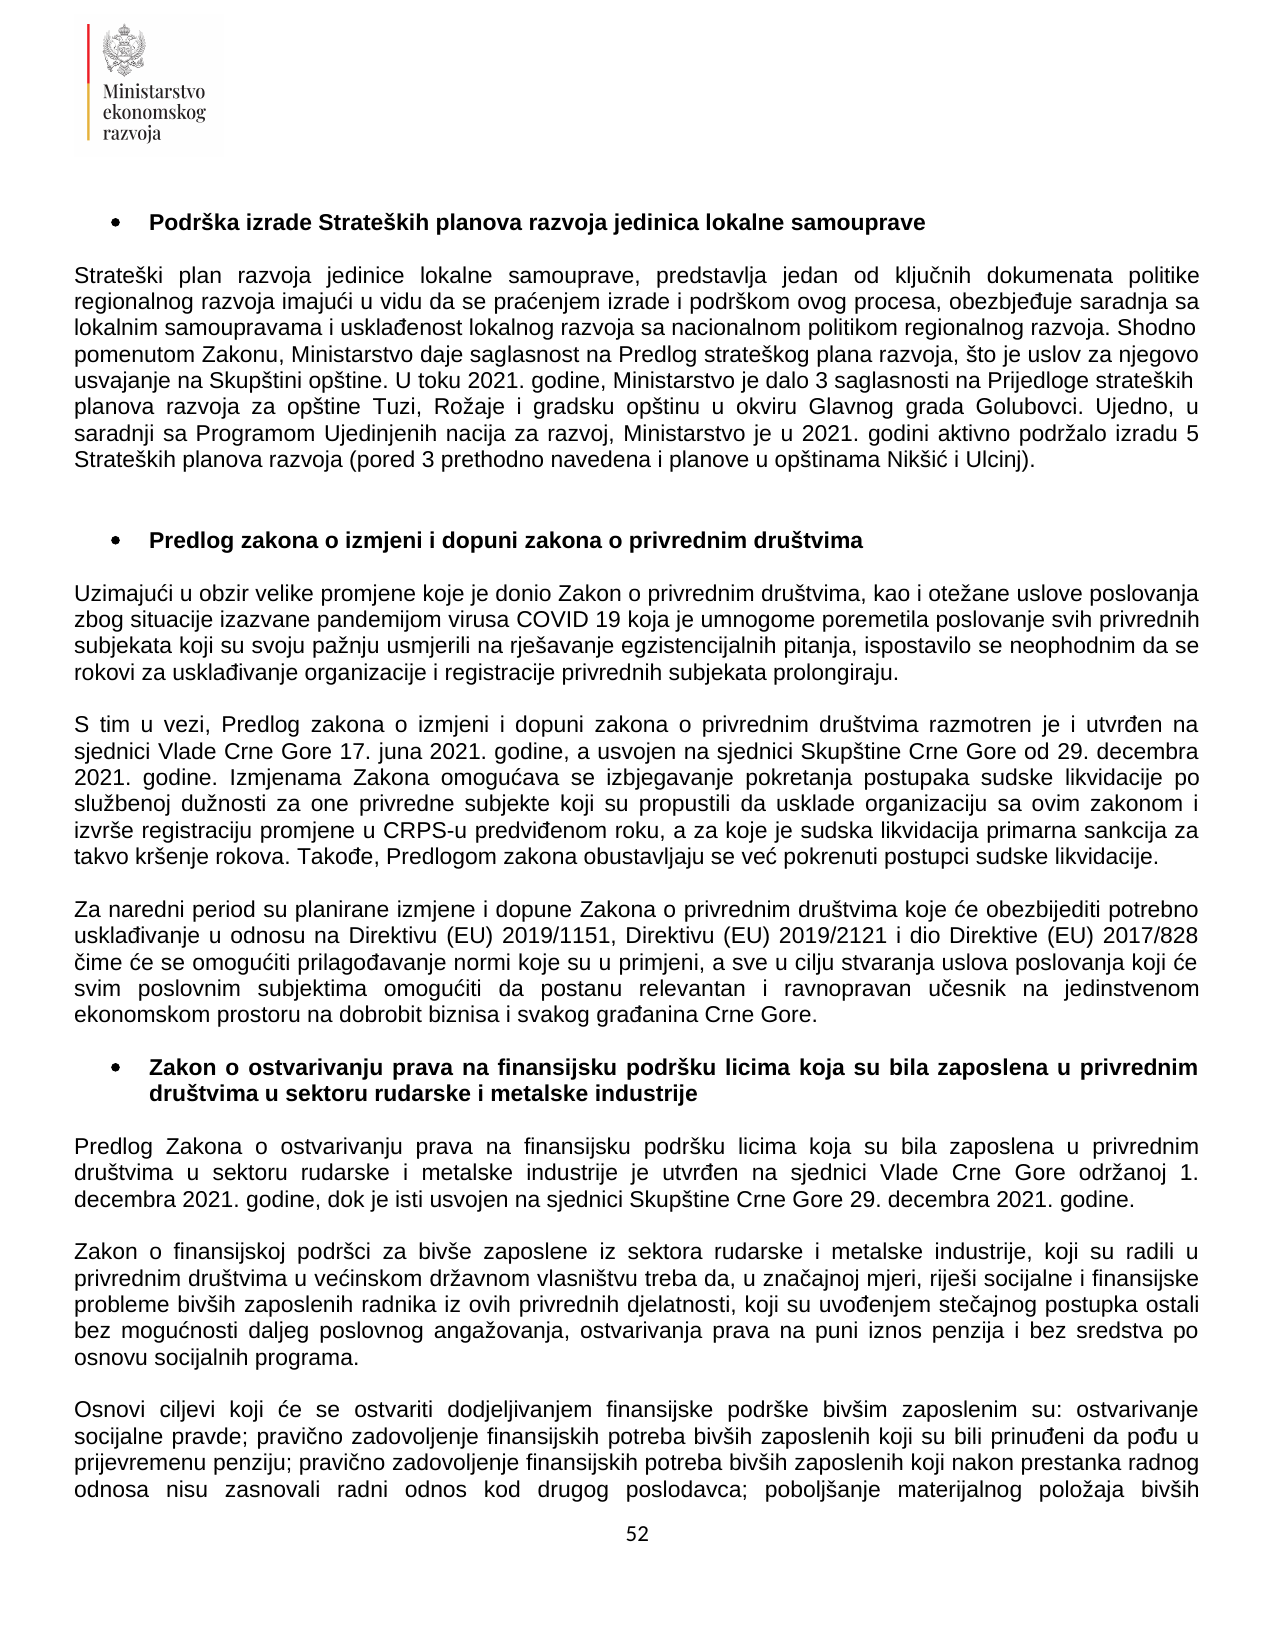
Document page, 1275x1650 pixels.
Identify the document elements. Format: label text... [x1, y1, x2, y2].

text Uzimajući u obzir velike promjene koje je donio Zakon o privrednim društvima, kao i otežane uslove poslovanja zbog situacije izazvane pandemijom virusa COVID 19 koja je umnogome poremetila poslovanje svih privrednih subjekata koji su svoju pažnju usmjerili na rješavanje egzistencijalnih pitanja, ispostavilo se neophodnim da se rokovi za usklađivanje organizacije i registracije privrednih subjekata prolongiraju. [74, 579, 1200, 685]
text S tim u vezi, Predlog zakona o izmjeni i dopuni zakona o privrednim društvima razmotren je i utvrđen na sjednici Vlade Crne Gore 17. juna 2021. godine, a usvojen na sjednici Skupštine Crne Gore od 29. decembra 2021. godine. Izmjenama Zakona omogućava se izbjegavanje pokretanja postupaka sudske likvidacije po službenoj dužnosti za one privredne subjekte koji su propustili da usklade organizaciju sa ovim zakonom i izvrše registraciju promjene u CRPS-u predviđenom roku, a za koje je sudska likvidacija primarna sankcija za takvo kršenje rokova. Takođe, Predlogom zakona obustavljaju se već pokrenuti postupci sudske likvidacije. [74, 711, 1200, 869]
text Predlog Zakona o ostvarivanju prava na finansijsku podršku licima koja su bila zaposlena u privrednim društvima u sektoru rudarske i metalske industrije je utvrđen na sjednici Vlade Crne Gore održanoj 1. decembra 2021. godine, dok je isti usvojen na sjednici Skupštine Crne Gore 29. decembra 2021. godine. [74, 1133, 1200, 1212]
text Zakon o finansijskoj podršci za bivše zaposlene iz sektora rudarske i metalske industrije, koji su radili u privrednim društvima u većinskom državnom vlasništvu treba da, u značajnoj mjeri, riješi socijalne i finansijske probleme bivših zaposlenih radnika iz ovih privrednih djelatnosti, koji su uvođenjem stečajnog postupka ostali bez mogućnosti daljeg poslovnog angažovanja, ostvarivanja prava na puni iznos penzija i bez sredstva po osnovu socijalnih programa. [74, 1238, 1200, 1370]
text pomenutom Zakonu, Ministarstvo daje saglasnost na Predlog strateškog plana razvoja, što je uslov za njegovo usvajanje na Skupštini opštine. U toku 2021. godine, Ministarstvo je dalo 3 saglasnosti na Prijedloge strateških [74, 341, 1200, 393]
text Strateški plan razvoja jedinice lokalne samouprave, predstavlja jedan od ključnih dokumenata politike regionalnog razvoja imajući u vidu da se praćenjem izrade i podrškom ovog procesa, obezbjeđuje saradnja sa lokalnim samoupravama i usklađenost lokalnog razvoja sa nacionalnom politikom regionalnog razvoja. Shodno [74, 262, 1200, 341]
picture [73, 14, 224, 157]
list Zakon o ostvarivanju prava na finansijsku podršku licima koja su bila zaposlena u privrednim društvima u sektoru rudarske i metalske industrije [111, 1054, 1200, 1107]
text planova razvoja za opštine Tuzi, Rožaje i gradsku opštinu u okviru Glavnog grada Golubovci. Ujedno, u saradnji sa Programom Ujedinjenih nacija za razvoj, Ministarstvo je u 2021. godini aktivno podržalo izradu 5 Strateških planova razvoja (pored 3 prethodno navedena i planove u opštinama Nikšić i Ulcinj). [74, 393, 1200, 472]
list Predlog zakona o izmjeni i dopuni zakona o privrednim društvima [111, 527, 1200, 553]
list Podrška izrade Strateških planova razvoja jedinica lokalne samouprave [111, 209, 1200, 235]
text Za naredni period su planirane izmjene i dopune Zakona o privrednim društvima koje će obezbijediti potrebno usklađivanje u odnosu na Direktivu (EU) 2019/1151, Direktivu (EU) 2019/2121 i dio Direktive (EU) 2017/828 čime će se omogućiti prilagođavanje normi koje su u primjeni, a sve u cilju stvaranja uslova poslovanja koji će svim poslovnim subjektima omogućiti da postanu relevantan i ravnopravan učesnik na jedinstvenom ekonomskom prostoru na dobrobit biznisa i svakog građanina Crne Gore. [74, 896, 1200, 1027]
